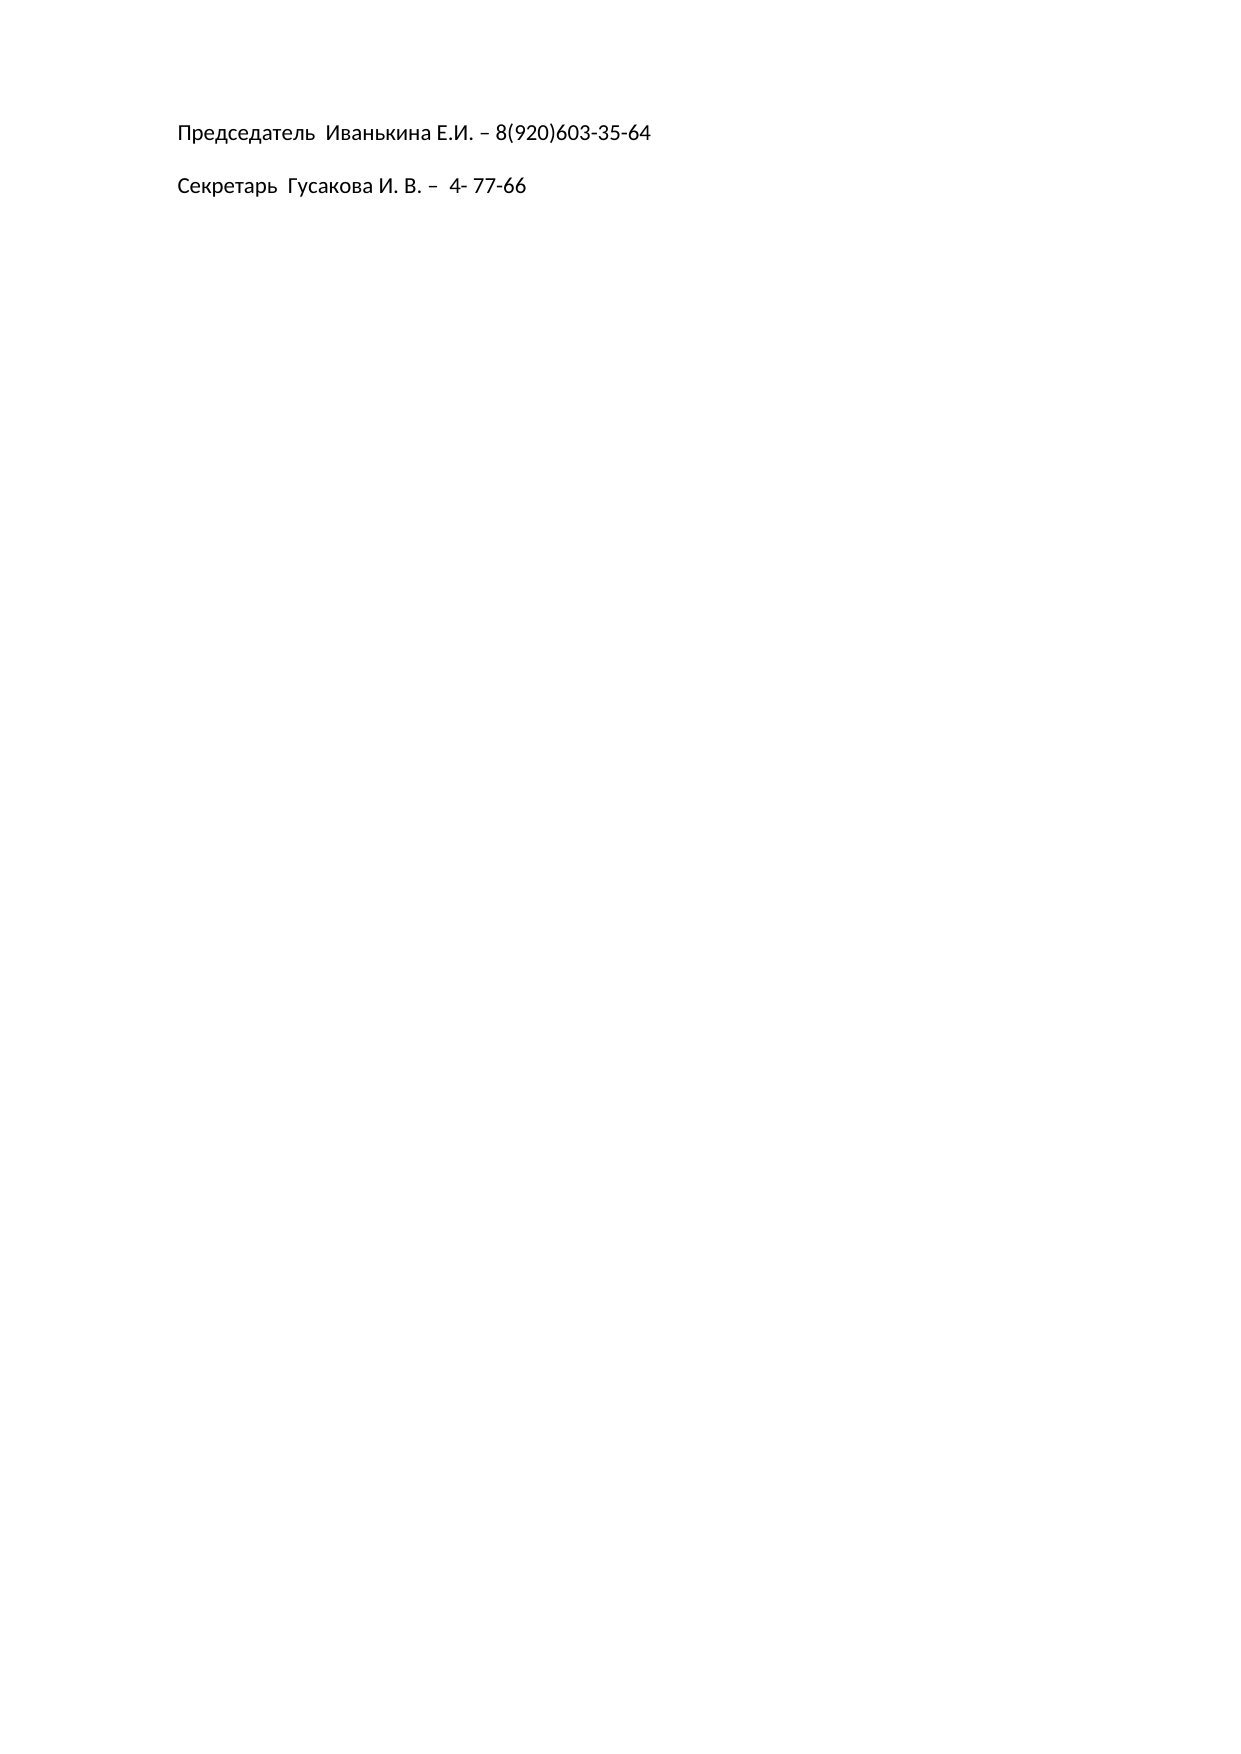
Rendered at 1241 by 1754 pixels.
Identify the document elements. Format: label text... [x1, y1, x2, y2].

text Председатель Иванькина Е.И. – 8(920)603-35-64 [177, 118, 1152, 146]
text Секретарь Гусакова И. В. – 4- 77-66 [177, 171, 1152, 199]
